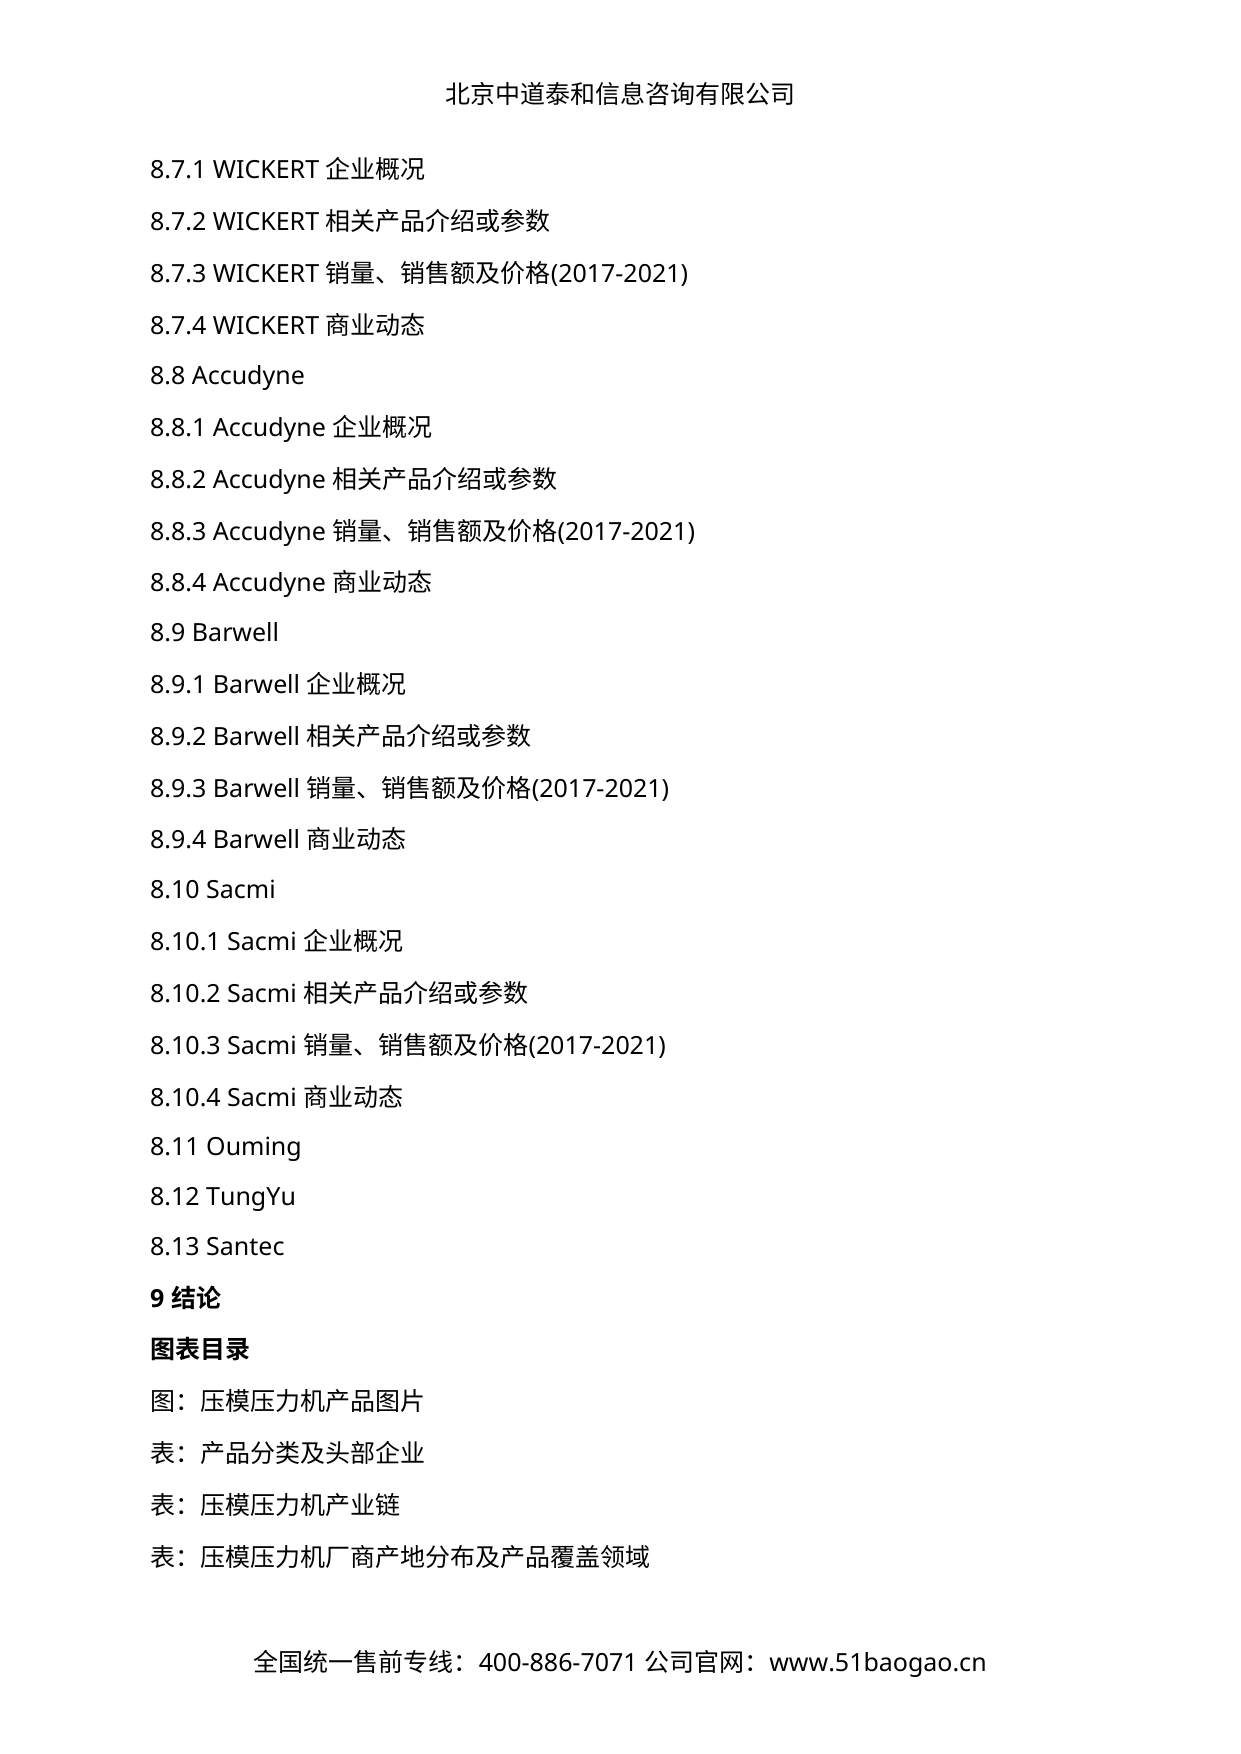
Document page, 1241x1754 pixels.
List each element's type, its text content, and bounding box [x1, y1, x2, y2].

text 8.8.2 Accudyne 相关产品介绍或参数 [150, 459, 1090, 495]
text 表：产品分类及头部企业 [150, 1434, 1090, 1470]
text 8.10.3 Sacmi 销量、销售额及价格(2017-2021) [150, 1025, 1090, 1062]
text 9 结论 [150, 1278, 1090, 1314]
text 8.9.3 Barwell 销量、销售额及价格(2017-2021) [150, 768, 1090, 804]
text 8.9.1 Barwell 企业概况 [150, 664, 1090, 701]
text 8.10.4 Sacmi 商业动态 [150, 1077, 1090, 1113]
text 表：压模压力机产业链 [150, 1486, 1090, 1522]
text 8.8 Accudyne [150, 357, 1090, 392]
text 8.9.4 Barwell 商业动态 [150, 820, 1090, 856]
text 8.10.1 Sacmi 企业概况 [150, 922, 1090, 958]
text 8.8.3 Accudyne 销量、销售额及价格(2017-2021) [150, 511, 1090, 547]
text 8.12 TungYu [150, 1179, 1090, 1213]
text 8.7.2 WICKERT 相关产品介绍或参数 [150, 202, 1090, 238]
text 8.13 Santec [150, 1228, 1090, 1262]
text 图表目录 [150, 1330, 1090, 1366]
text 8.8.4 Accudyne 商业动态 [150, 563, 1090, 599]
text 8.9.2 Barwell 相关产品介绍或参数 [150, 716, 1090, 752]
text 8.7.3 WICKERT 销量、销售额及价格(2017-2021) [150, 254, 1090, 290]
text 表：压模压力机厂商产地分布及产品覆盖领域 [150, 1537, 1090, 1574]
text 8.10 Sacmi [150, 872, 1090, 906]
text 8.7.1 WICKERT 企业概况 [150, 150, 1090, 186]
text 8.8.1 Accudyne 企业概况 [150, 407, 1090, 443]
text 8.10.2 Sacmi 相关产品介绍或参数 [150, 973, 1090, 1010]
text 8.11 Ouming [150, 1129, 1090, 1163]
text 8.7.4 WICKERT 商业动态 [150, 306, 1090, 342]
text 8.9 Barwell [150, 615, 1090, 649]
text 图：压模压力机产品图片 [150, 1382, 1090, 1418]
